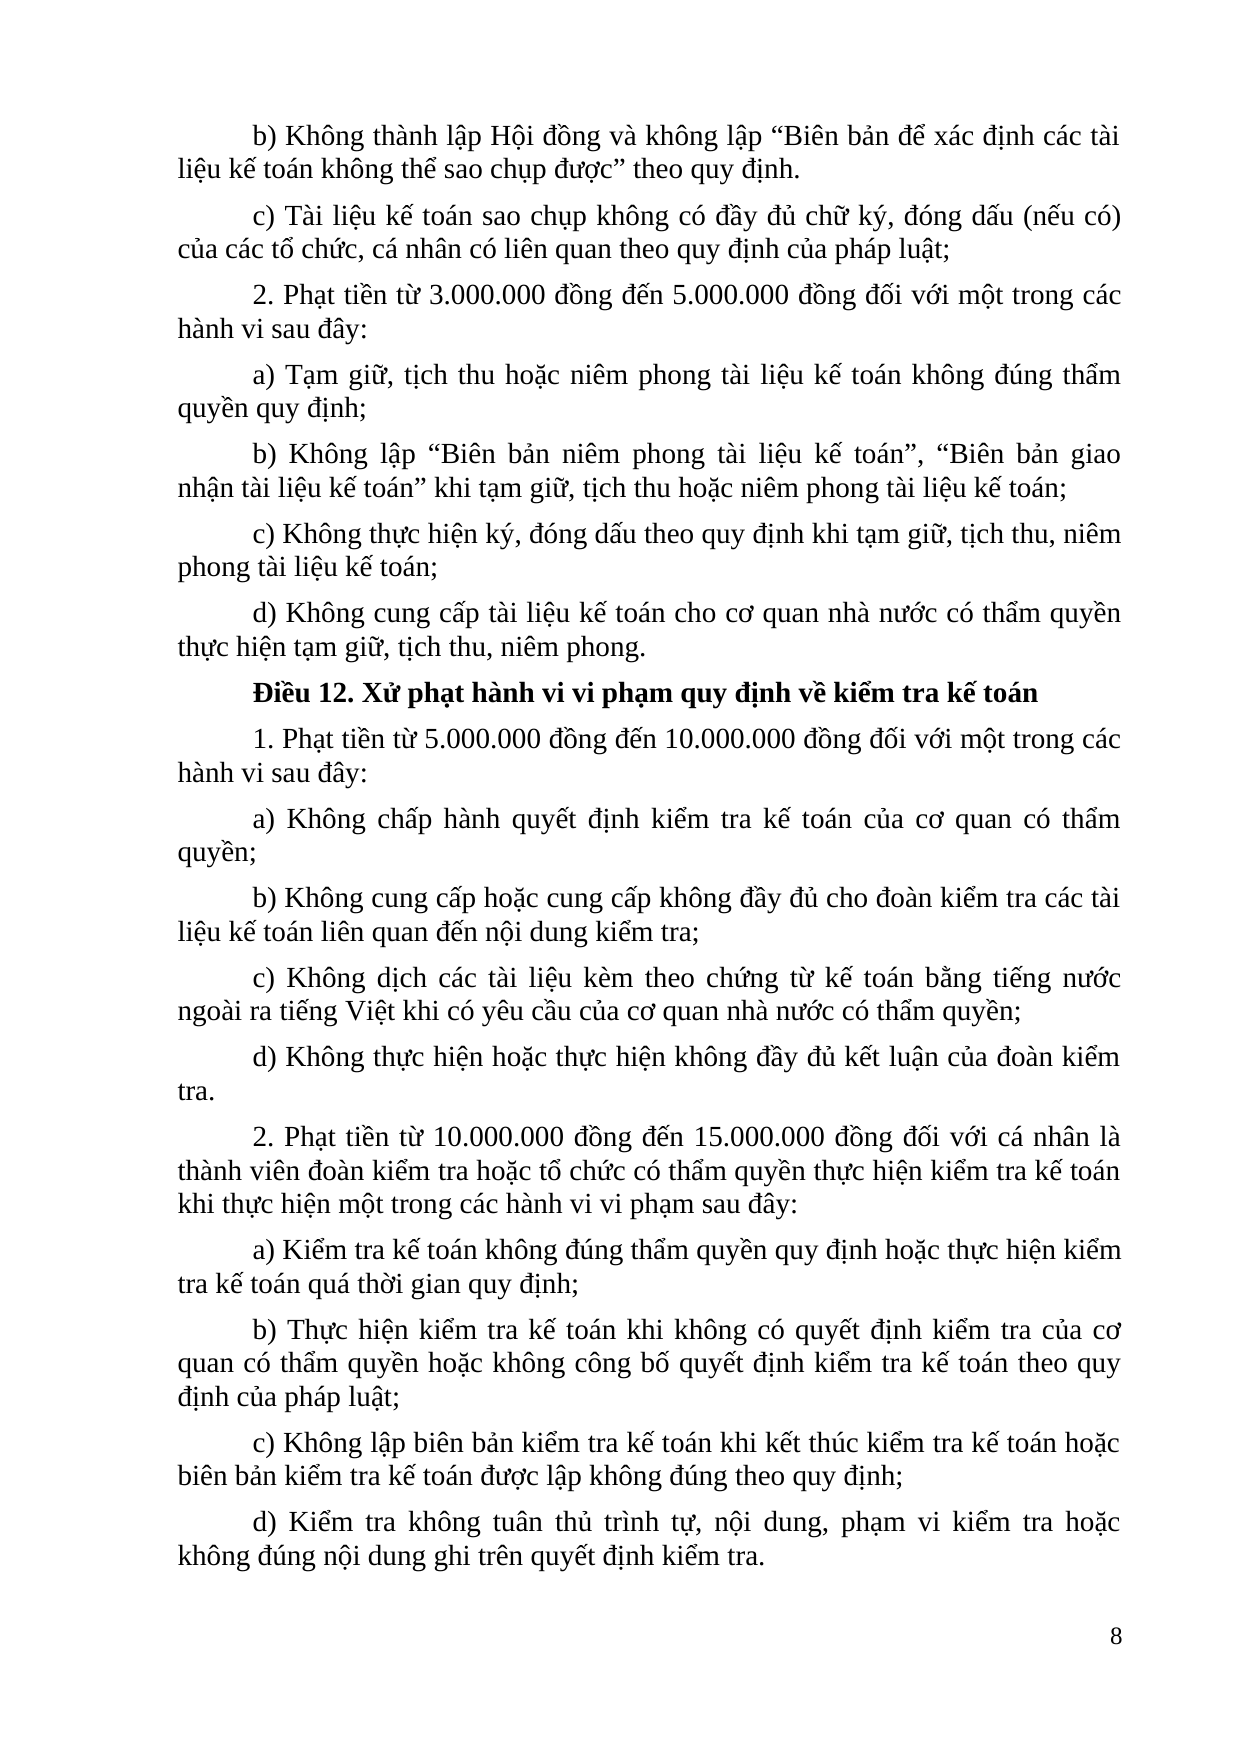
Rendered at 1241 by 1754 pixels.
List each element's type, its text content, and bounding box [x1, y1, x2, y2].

text b) Không cung cấp hoặc cung cấp không đầy đủ cho đoàn kiểm tra các tài liệu kế toán liên quan đến nội dung kiểm tra; [177, 880, 1122, 947]
text b) Không thành lập Hội đồng và không lập “Biên bản để xác định các tài liệu kế toán không thể sao chụp được” theo quy định. [177, 118, 1122, 185]
text 2. Phạt tiền từ 3.000.000 đồng đến 5.000.000 đồng đối với một trong các hành vi sau đây: [177, 277, 1122, 344]
text c) Tài liệu kế toán sao chụp không có đầy đủ chữ ký, đóng dấu (nếu có) của các tổ chức, cá nhân có liên quan theo quy định của pháp luật; [177, 198, 1122, 265]
text 2. Phạt tiền từ 10.000.000 đồng đến 15.000.000 đồng đối với cá nhân là thành viên đoàn kiểm tra hoặc tổ chức có thẩm quyền thực hiện kiểm tra kế toán khi thực hiện một trong các hành vi vi phạm sau đây: [177, 1119, 1122, 1220]
text d) Kiểm tra không tuân thủ trình tự, nội dung, phạm vi kiểm tra hoặc không đúng nội dung ghi trên quyết định kiểm tra. [177, 1504, 1122, 1572]
text c) Không thực hiện ký, đóng dấu theo quy định khi tạm giữ, tịch thu, niêm phong tài liệu kế toán; [177, 516, 1122, 583]
text 1. Phạt tiền từ 5.000.000 đồng đến 10.000.000 đồng đối với một trong các hành vi sau đây: [177, 721, 1122, 788]
text b) Không lập “Biên bản niêm phong tài liệu kế toán”, “Biên bản giao nhận tài liệu kế toán” khi tạm giữ, tịch thu hoặc niêm phong tài liệu kế toán; [177, 436, 1122, 503]
text a) Không chấp hành quyết định kiểm tra kế toán của cơ quan có thẩm quyền; [177, 801, 1122, 868]
text c) Không dịch các tài liệu kèm theo chứng từ kế toán bằng tiếng nước ngoài ra tiếng Việt khi có yêu cầu của cơ quan nhà nước có thẩm quyền; [177, 960, 1122, 1027]
text d) Không thực hiện hoặc thực hiện không đầy đủ kết luận của đoàn kiểm tra. [177, 1039, 1122, 1107]
text a) Tạm giữ, tịch thu hoặc niêm phong tài liệu kế toán không đúng thẩm quyền quy định; [177, 357, 1122, 424]
text c) Không lập biên bản kiểm tra kế toán khi kết thúc kiểm tra kế toán hoặc biên bản kiểm tra kế toán được lập không đúng theo quy định; [177, 1425, 1122, 1492]
text b) Thực hiện kiểm tra kế toán khi không có quyết định kiểm tra của cơ quan có thẩm quyền hoặc không công bố quyết định kiểm tra kế toán theo quy định của pháp luật; [177, 1312, 1122, 1412]
text d) Không cung cấp tài liệu kế toán cho cơ quan nhà nước có thẩm quyền thực hiện tạm giữ, tịch thu, niêm phong. [177, 596, 1122, 663]
text Điều 12. Xử phạt hành vi vi phạm quy định về kiểm tra kế toán [177, 675, 1122, 709]
text a) Kiểm tra kế toán không đúng thẩm quyền quy định hoặc thực hiện kiểm tra kế toán quá thời gian quy định; [177, 1232, 1122, 1299]
